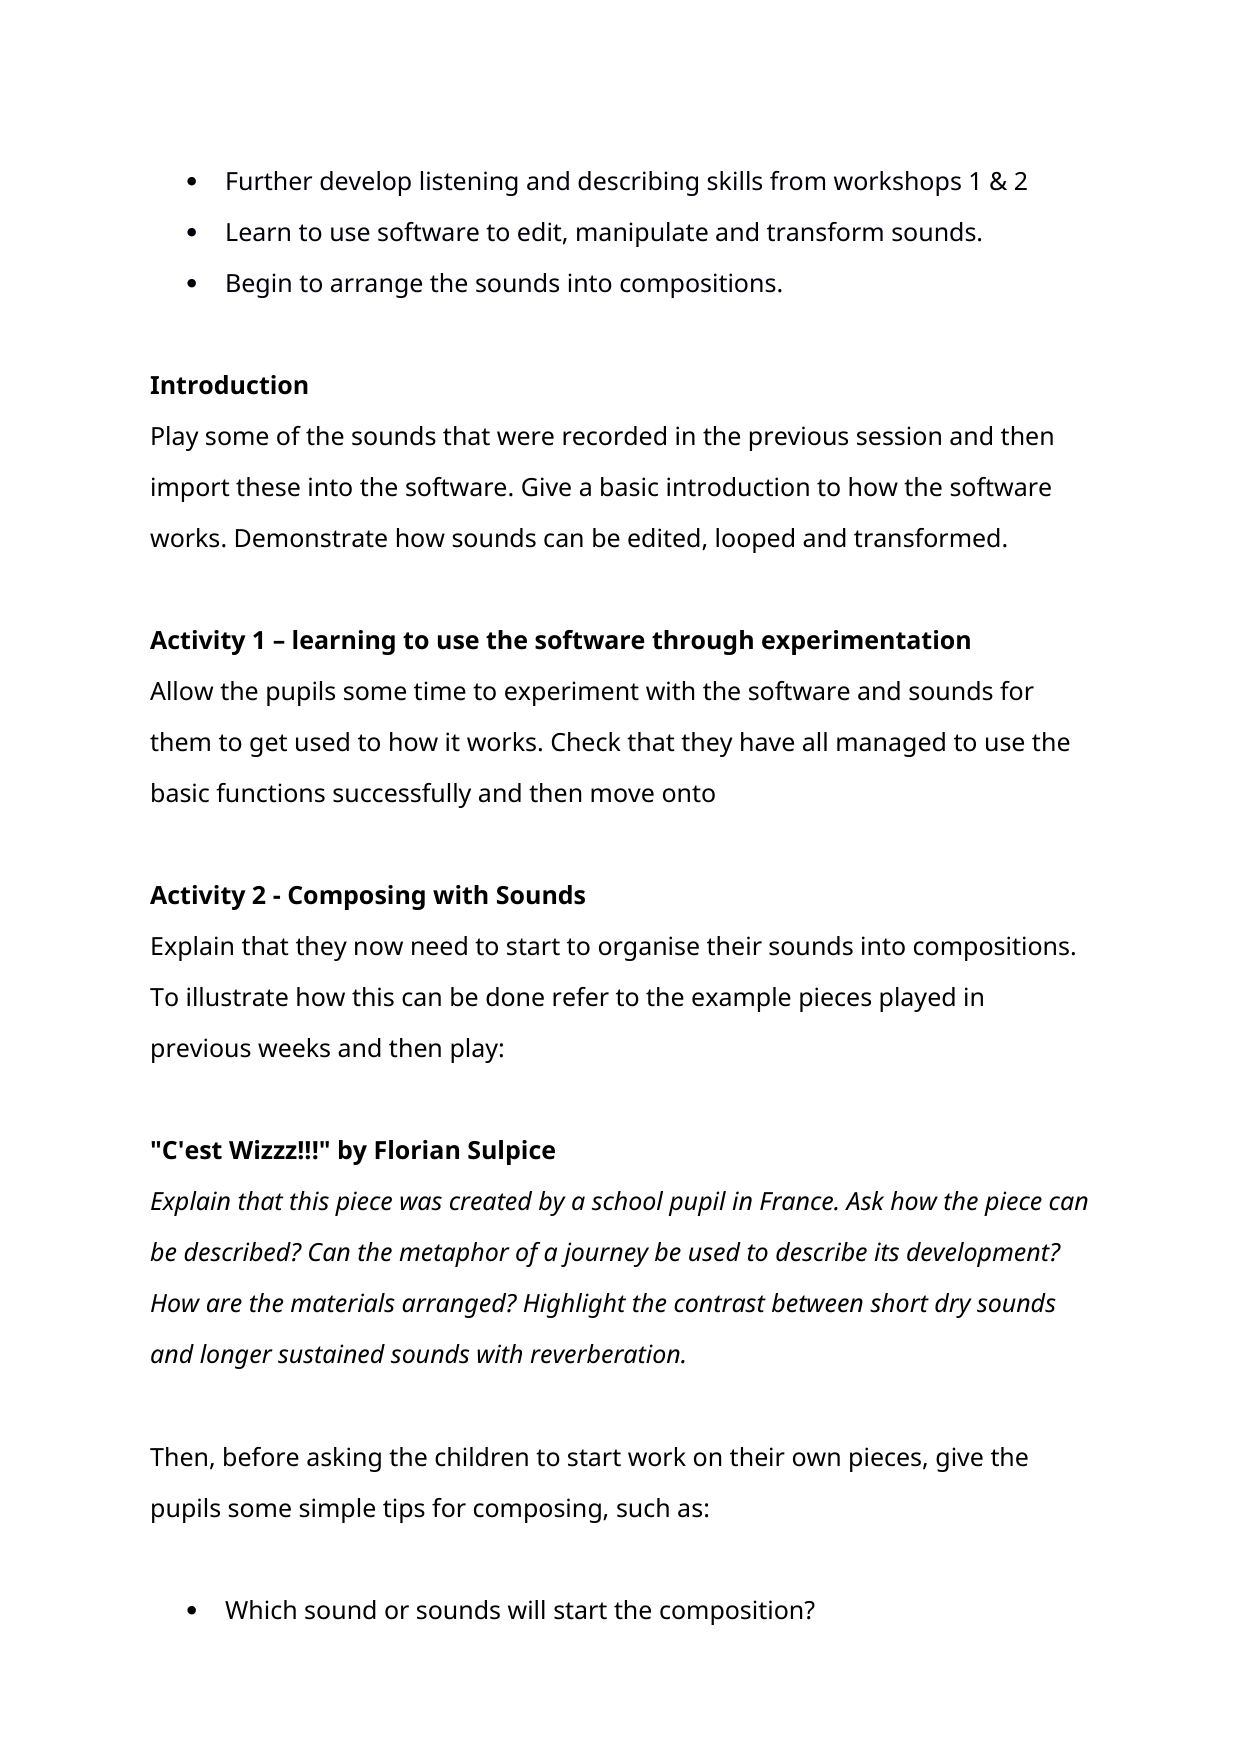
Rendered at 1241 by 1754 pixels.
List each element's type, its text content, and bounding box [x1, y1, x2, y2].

text "C'est Wizzz!!!" by Florian Sulpice [150, 1133, 1090, 1167]
list Begin to arrange the sounds into compositions. [187, 265, 1090, 299]
text Activity 2 - Composing with Sounds [150, 878, 1090, 912]
text Introduction [150, 367, 1090, 401]
text Explain that this piece was created by a school pupil in France. Ask how the piece can be described? Can the metaphor of a journey be used to describe its development? How are the materials arranged? Highlight the contrast between short dry sounds and longer sustained sounds with reverberation. [150, 1184, 1090, 1371]
text Allow the pupils some time to experiment with the software and sounds for them to get used to how it works. Check that they have all managed to use the basic functions successfully and then move onto [150, 674, 1090, 810]
text Then, before asking the children to start work on their own pieces, give the pupils some simple tips for composing, such as: [150, 1439, 1090, 1524]
text Activity 1 – learning to use the software through experimentation [150, 623, 1090, 657]
list Further develop listening and describing skills from workshops 1 & 2 [187, 163, 1090, 197]
text Explain that they now need to start to organise their sounds into compositions. To illustrate how this can be done refer to the example pieces played in previous weeks and then play: [150, 929, 1090, 1065]
list Which sound or sounds will start the composition? [187, 1592, 1090, 1626]
list Learn to use software to edit, manipulate and transform sounds. [187, 214, 1090, 248]
text Play some of the sounds that were recorded in the previous session and then import these into the software. Give a basic introduction to how the software works. Demonstrate how sounds can be edited, looped and transformed. [150, 418, 1090, 554]
